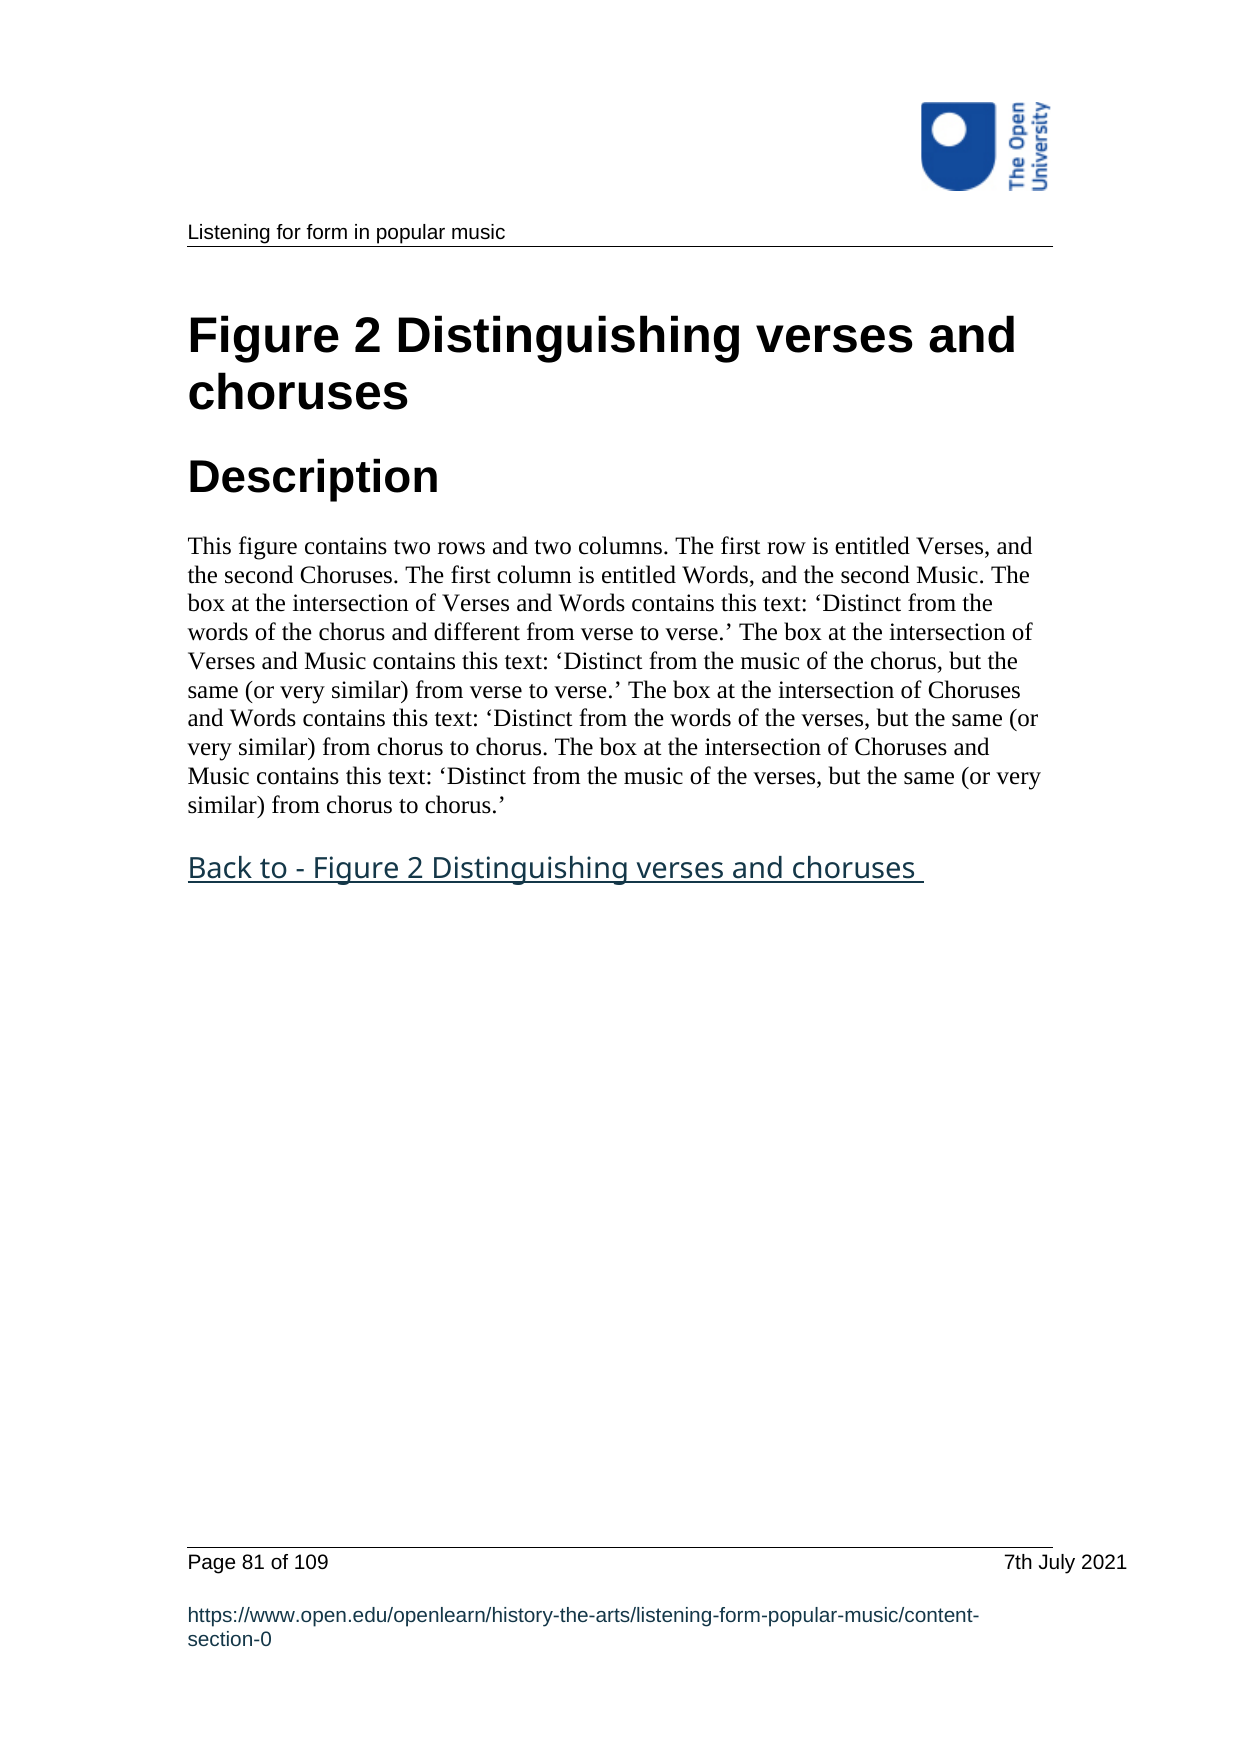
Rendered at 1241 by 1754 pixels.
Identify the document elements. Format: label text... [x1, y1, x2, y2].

subtitle Figure 2 Distinguishing verses and choruses [187, 305, 1053, 420]
subtitle Description [187, 449, 1053, 502]
picture [921, 102, 1052, 191]
text Back to - Figure 2 Distinguishing verses and choruses [187, 848, 1053, 887]
text This figure contains two rows and two columns. The first row is entitled Verses, and the second Choruses. The first column is entitled Words, and the second Music. The box at the intersection of Verses and Words contains this text: ‘Distinct from the words of the chorus and different from verse to verse.’ The box at the intersection of Verses and Music contains this text: ‘Distinct from the music of the chorus, but the same (or very similar) from verse to verse.’ The box at the intersection of Choruses and Words contains this text: ‘Distinct from the words of the verses, but the same (or very similar) from chorus to chorus. The box at the intersection of Choruses and Music contains this text: ‘Distinct from the music of the verses, but the same (or very similar) from chorus to chorus.’ [187, 531, 1053, 818]
